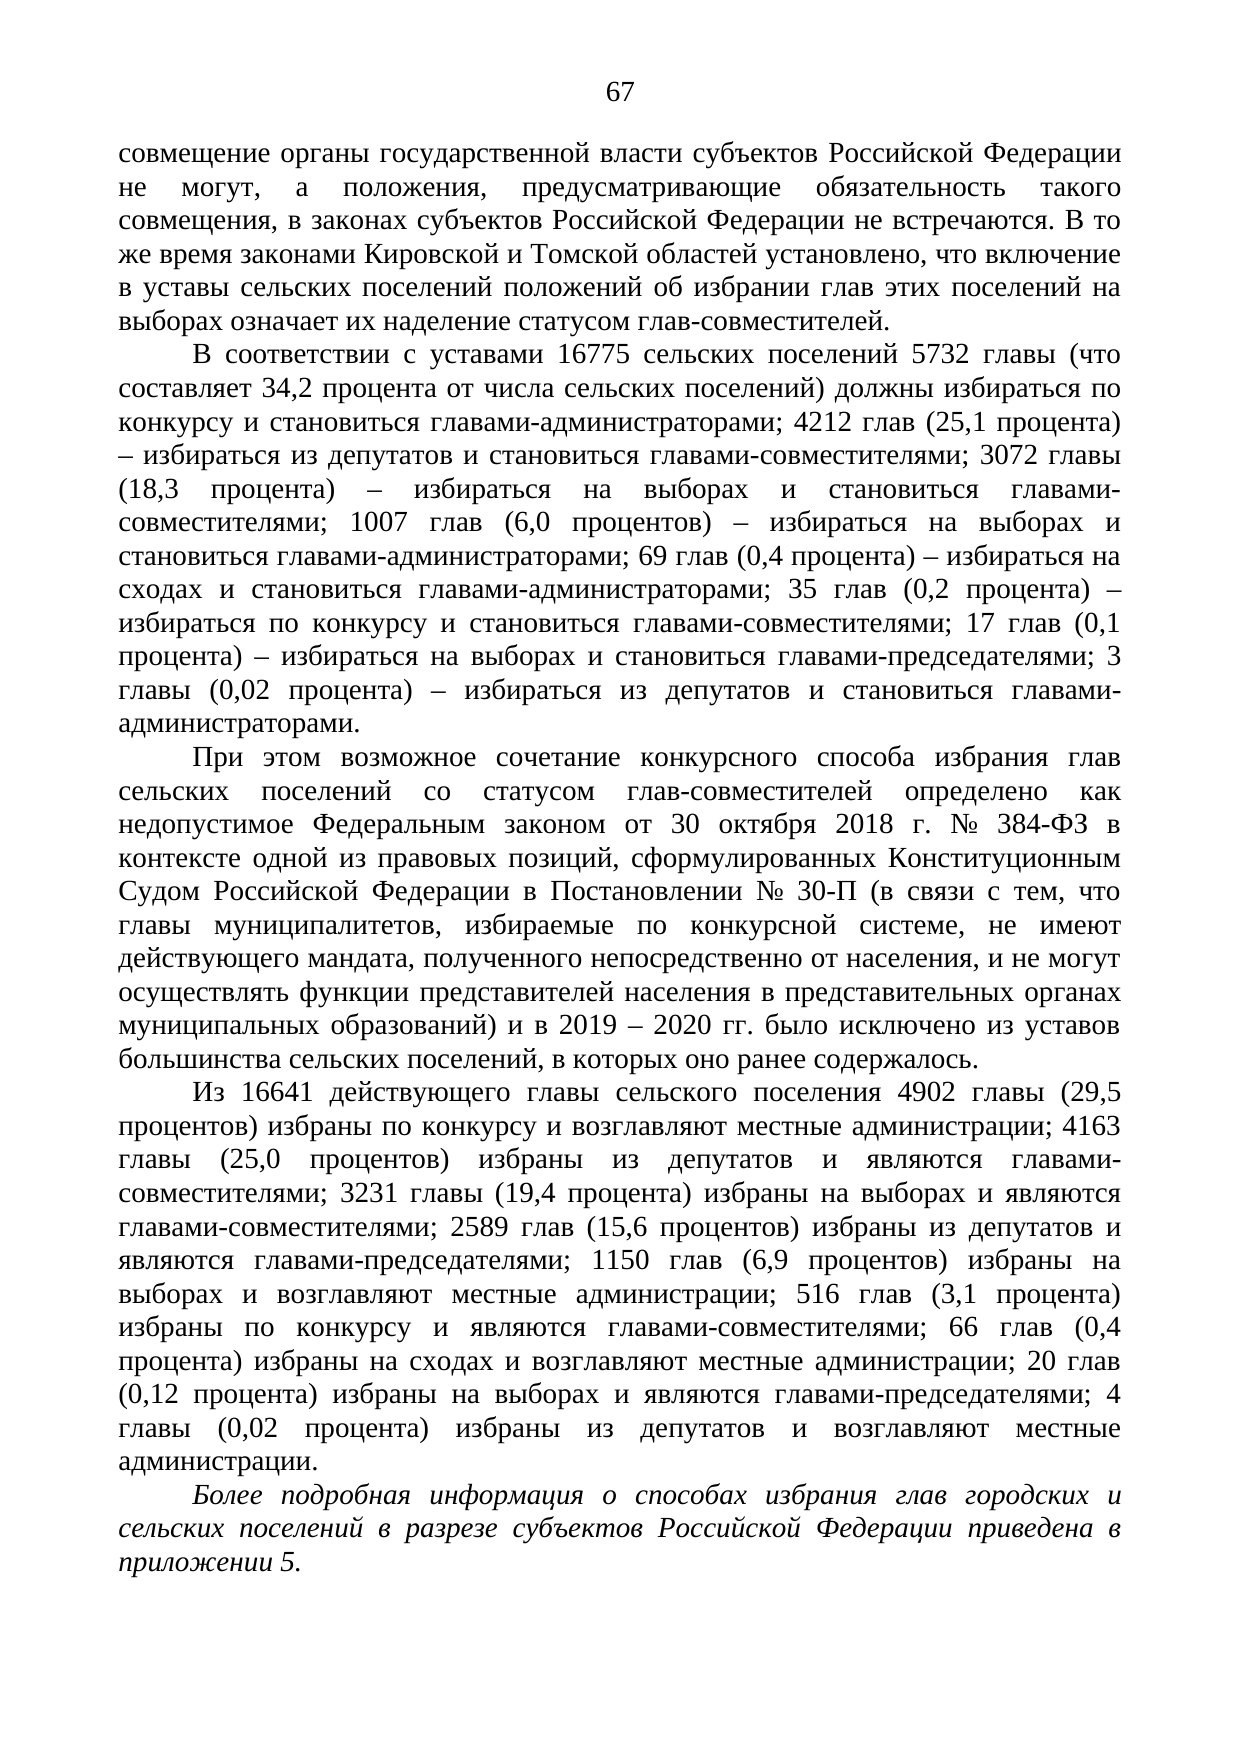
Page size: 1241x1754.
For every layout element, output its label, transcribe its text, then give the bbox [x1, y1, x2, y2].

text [118, 135, 1122, 337]
text В соответствии с уставами 16775 сельских поселений 5732 главы (что составляет 34,2 процента от числа сельских поселений) должны избираться по конкурсу и становиться главами-администраторами; 4212 глав (25,1 процента) – избираться из депутатов и становиться главами-совместителями; 3072 главы (18,3 процента) – избираться на выборах и становиться главами-совместителями; 1007 глав (6,0 процентов) – избираться на выборах и становиться главами-администраторами; 69 глав (0,4 процента) – избираться на сходах и становиться главами-администраторами; 35 глав (0,2 процента) – избираться по конкурсу и становиться главами-совместителями; 17 глав (0,1 процента) – избираться на выборах и становиться главами-председателями; 3 главы (0,02 процента) – избираться из депутатов и становиться главами-администраторами. [118, 337, 1122, 739]
text Более подробная информация о способах избрания глав городских и сельских поселений в разрезе субъектов Российской Федерации приведена в приложении 5. [118, 1477, 1122, 1578]
text При этом возможное сочетание конкурсного способа избрания глав сельских поселений со статусом глав-совместителей определено как недопустимое Федеральным законом от 30 октября 2018 г. № 384-ФЗ в контексте одной из правовых позиций, сформулированных Конституционным Судом Российской Федерации в Постановлении № 30-П (в связи с тем, что главы муниципалитетов, избираемые по конкурсной системе, не имеют действующего мандата, полученного непосредственно от населения, и не могут осуществлять функции представителей населения в представительных органах муниципальных образований) и в 2019 – 2020 гг. было исключено из уставов большинства сельских поселений, в которых оно ранее содержалось. [118, 739, 1122, 1074]
text Из 16641 действующего главы сельского поселения 4902 главы (29,5 процентов) избраны по конкурсу и возглавляют местные администрации; 4163 главы (25,0 процентов) избраны из депутатов и являются главами-совместителями; 3231 главы (19,4 процента) избраны на выборах и являются главами-совместителями; 2589 глав (15,6 процентов) избраны из депутатов и являются главами-председателями; 1150 глав (6,9 процентов) избраны на выборах и возглавляют местные администрации; 516 глав (3,1 процента) избраны по конкурсу и являются главами-совместителями; 66 глав (0,4 процента) избраны на сходах и возглавляют местные администрации; 20 глав (0,12 процента) избраны на выборах и являются главами-председателями; 4 главы (0,02 процента) избраны из депутатов и возглавляют местные администрации. [118, 1074, 1122, 1477]
